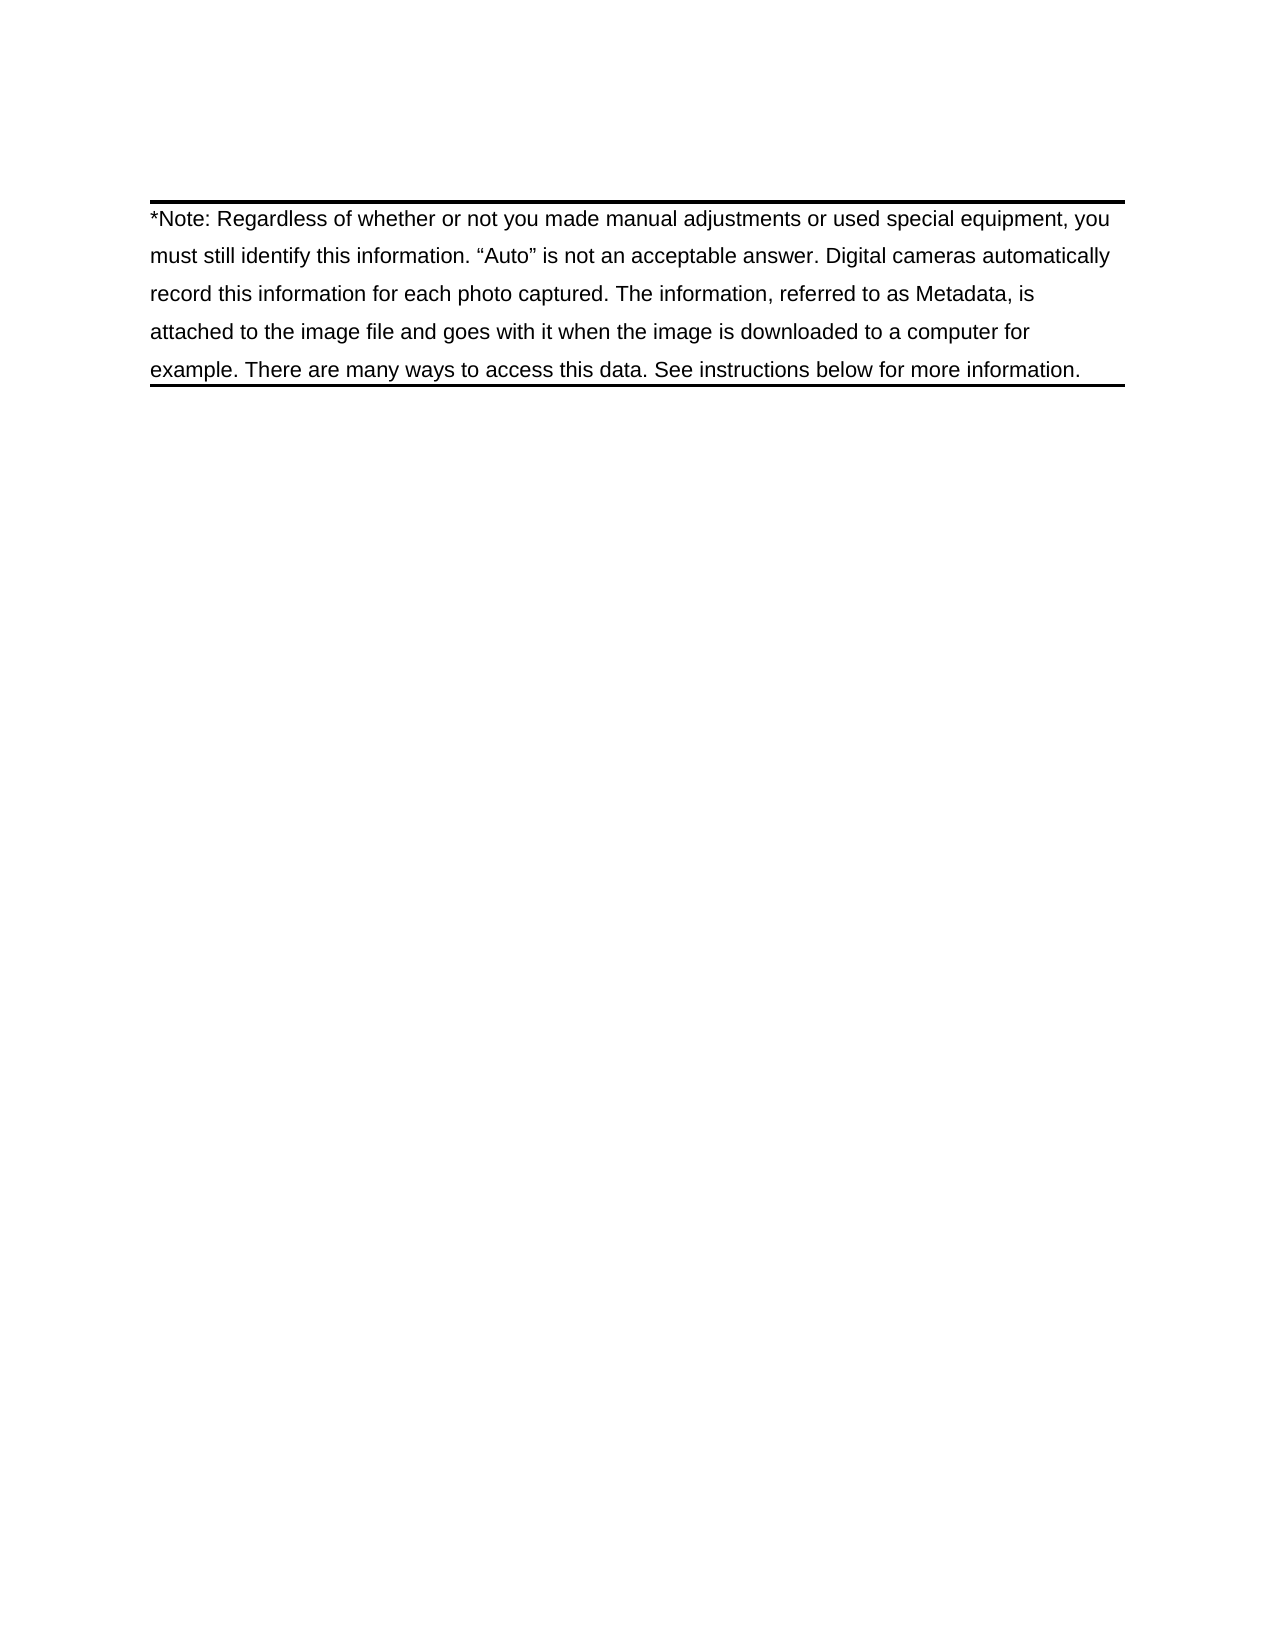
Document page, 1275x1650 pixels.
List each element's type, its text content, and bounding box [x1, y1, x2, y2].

text *Note: Regardless of whether or not you made manual adjustments or used special equipment, you must still identify this information. “Auto” is not an acceptable answer. Digital cameras automatically record this information for each photo captured. The information, referred to as Metadata, is attached to the image file and goes with it when the image is downloaded to a computer for example. There are many ways to access this data. See instructions below for more information. [150, 204, 1125, 384]
